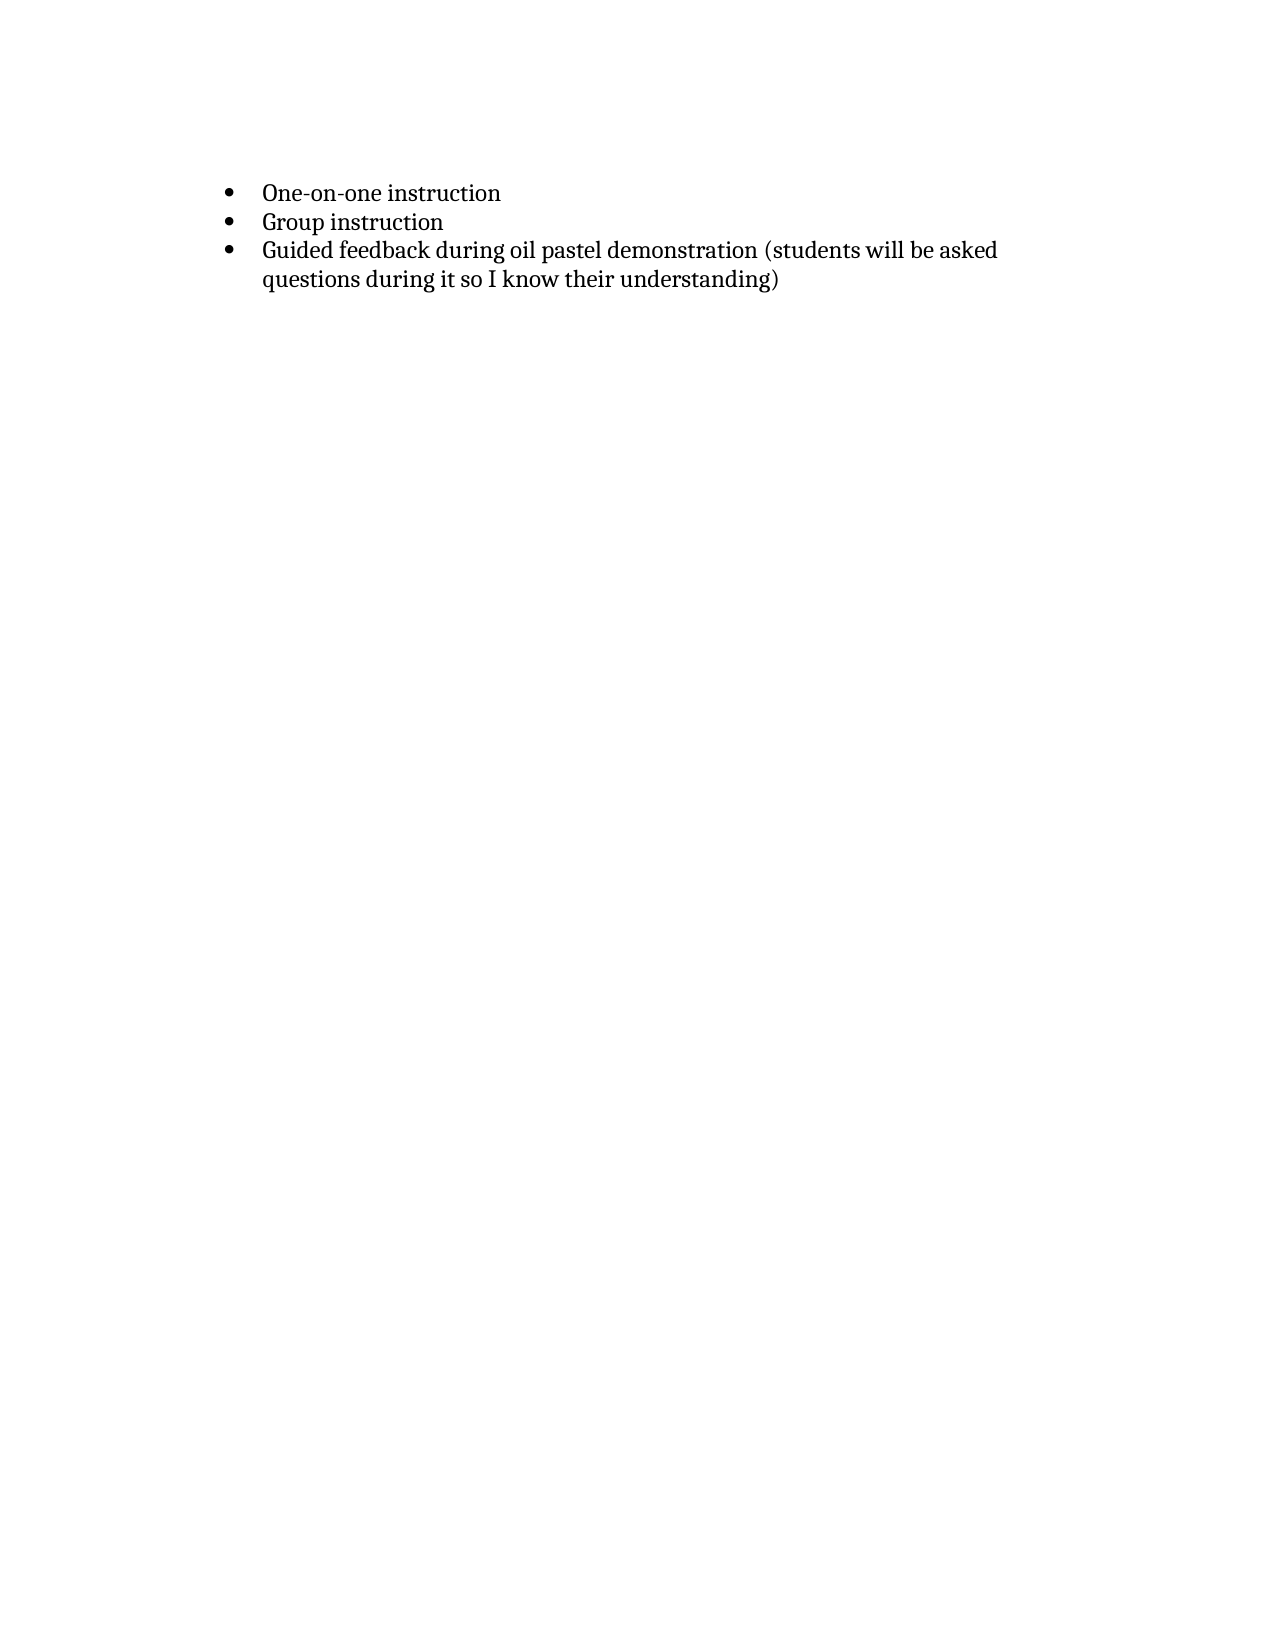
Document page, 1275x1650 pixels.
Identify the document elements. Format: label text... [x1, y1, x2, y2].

list One-on-one instruction [225, 179, 1087, 207]
list Guided feedback during oil pastel demonstration (students will be asked questions during it so I know their understanding) [225, 236, 1087, 294]
list Group instruction [225, 207, 1087, 236]
